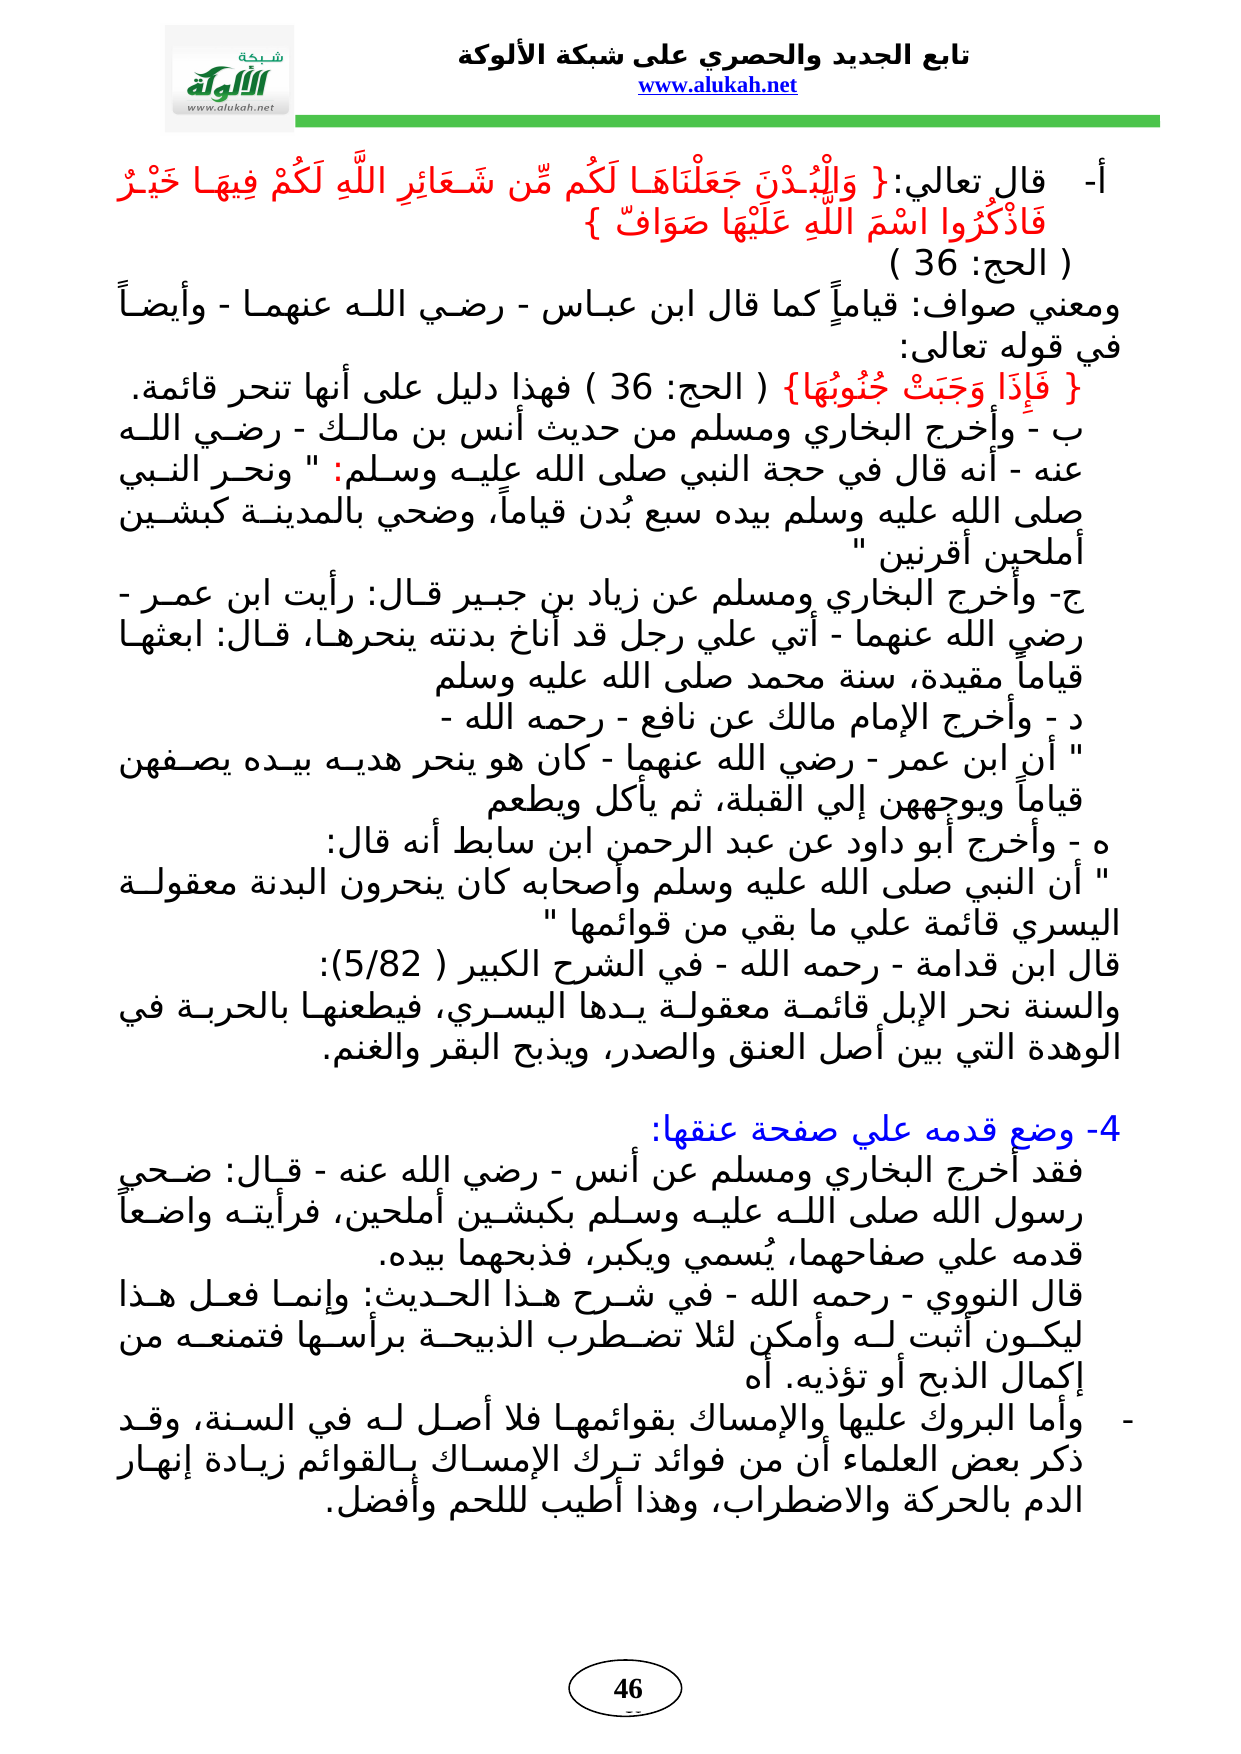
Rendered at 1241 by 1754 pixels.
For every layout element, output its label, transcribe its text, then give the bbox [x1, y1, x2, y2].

text د - وأخرج الإمام مالك عن نافع - رحمه الله - [118, 696, 1084, 738]
text فقد أخرج البخاري ومسلم عن أنس - رضي الله عنه - قال: ضحي رسول الله صلى الله عليه وسلم بكبشين أملحين، فرأيته واضعاً قدمه علي صفاحهما، يُسمي ويكبر، فذبحهما بيده. [118, 1150, 1084, 1273]
text ( الحج: 36 ) [118, 243, 1084, 284]
text ه - وأخرج أبو داود عن عبد الرحمن ابن سابط أنه قال: [118, 820, 1122, 861]
text ب - وأخرج البخاري ومسلم من حديث أنس بن مالك - رضي الله عنه - أنه قال في حجة النبي صلى الله عليه وسلم: " ونحر النبي صلى الله عليه وسلم بيده سبع بُدن قياماً، وضحي بالمدينة كبشين أملحين أقرنين " [118, 408, 1084, 573]
list وأما البروك عليها والإمساك بقوائمها فلا أصل له في السنة، وقد ذكر بعض العلماء أن من فوائد ترك الإمساك بالقوائم زيادة إنهار الدم بالحركة والاضطراب، وهذا أطيب لللحم وأفضل. [118, 1397, 1122, 1521]
text 4- وضع قدمه علي صفحة عنقها: [118, 1108, 1122, 1150]
text قال ابن قدامة - رحمه الله - في الشرح الكبير ( 5/82): [118, 944, 1122, 985]
text قال النووي - رحمه الله - في شرح هذا الحديث: وإنما فعل هذا ليكون أثبت له وأمكن لئلا تضطرب الذبيحة برأسها فتمنعه من إكمال الذبح أو تؤذيه. أه [118, 1273, 1084, 1397]
text ج- وأخرج البخاري ومسلم عن زياد بن جبير قال: رأيت ابن عمر - رضي الله عنهما - أتي علي رجل قد أناخ بدنته ينحرها، قال: ابعثها قياماً مقيدة، سنة محمد صلى الله عليه وسلم [118, 573, 1084, 696]
text والسنة نحر الإبل قائمة معقولة يدها اليسري، فيطعنها بالحربة في الوهدة التي بين أصل العنق والصدر، ويذبح البقر والغنم. [118, 985, 1122, 1068]
text ومعني صواف: قياماًٍ كما قال ابن عباس - رضي الله عنهما - وأيضاً في قوله تعالى: [118, 284, 1122, 366]
list قال تعالي:{ وَالْبُدْنَ جَعَلْنَاهَا لَكُم مِّن شَعَائِرِ اللَّهِ لَكُمْ فِيهَا خَيْرٌ فَاذْكُرُوا اسْمَ اللَّهِ عَلَيْهَا صَوَافّ } [118, 160, 1084, 243]
text " أن ابن عمر - رضي الله عنهما - كان هو ينحر هديه بيده يصفهن قياماً ويوجههن إلي القبلة، ثم يأكل ويطعم [118, 738, 1084, 820]
text " أن النبي صلى الله عليه وسلم وأصحابه كان ينحرون البدنة معقولة اليسري قائمة علي ما بقي من قوائمها " [118, 861, 1122, 944]
text { فَإِذَا وَجَبَتْ جُنُوبُهَا} ( الحج: 36 ) فهذا دليل على أنها تنحر قائمة. [118, 366, 1084, 408]
